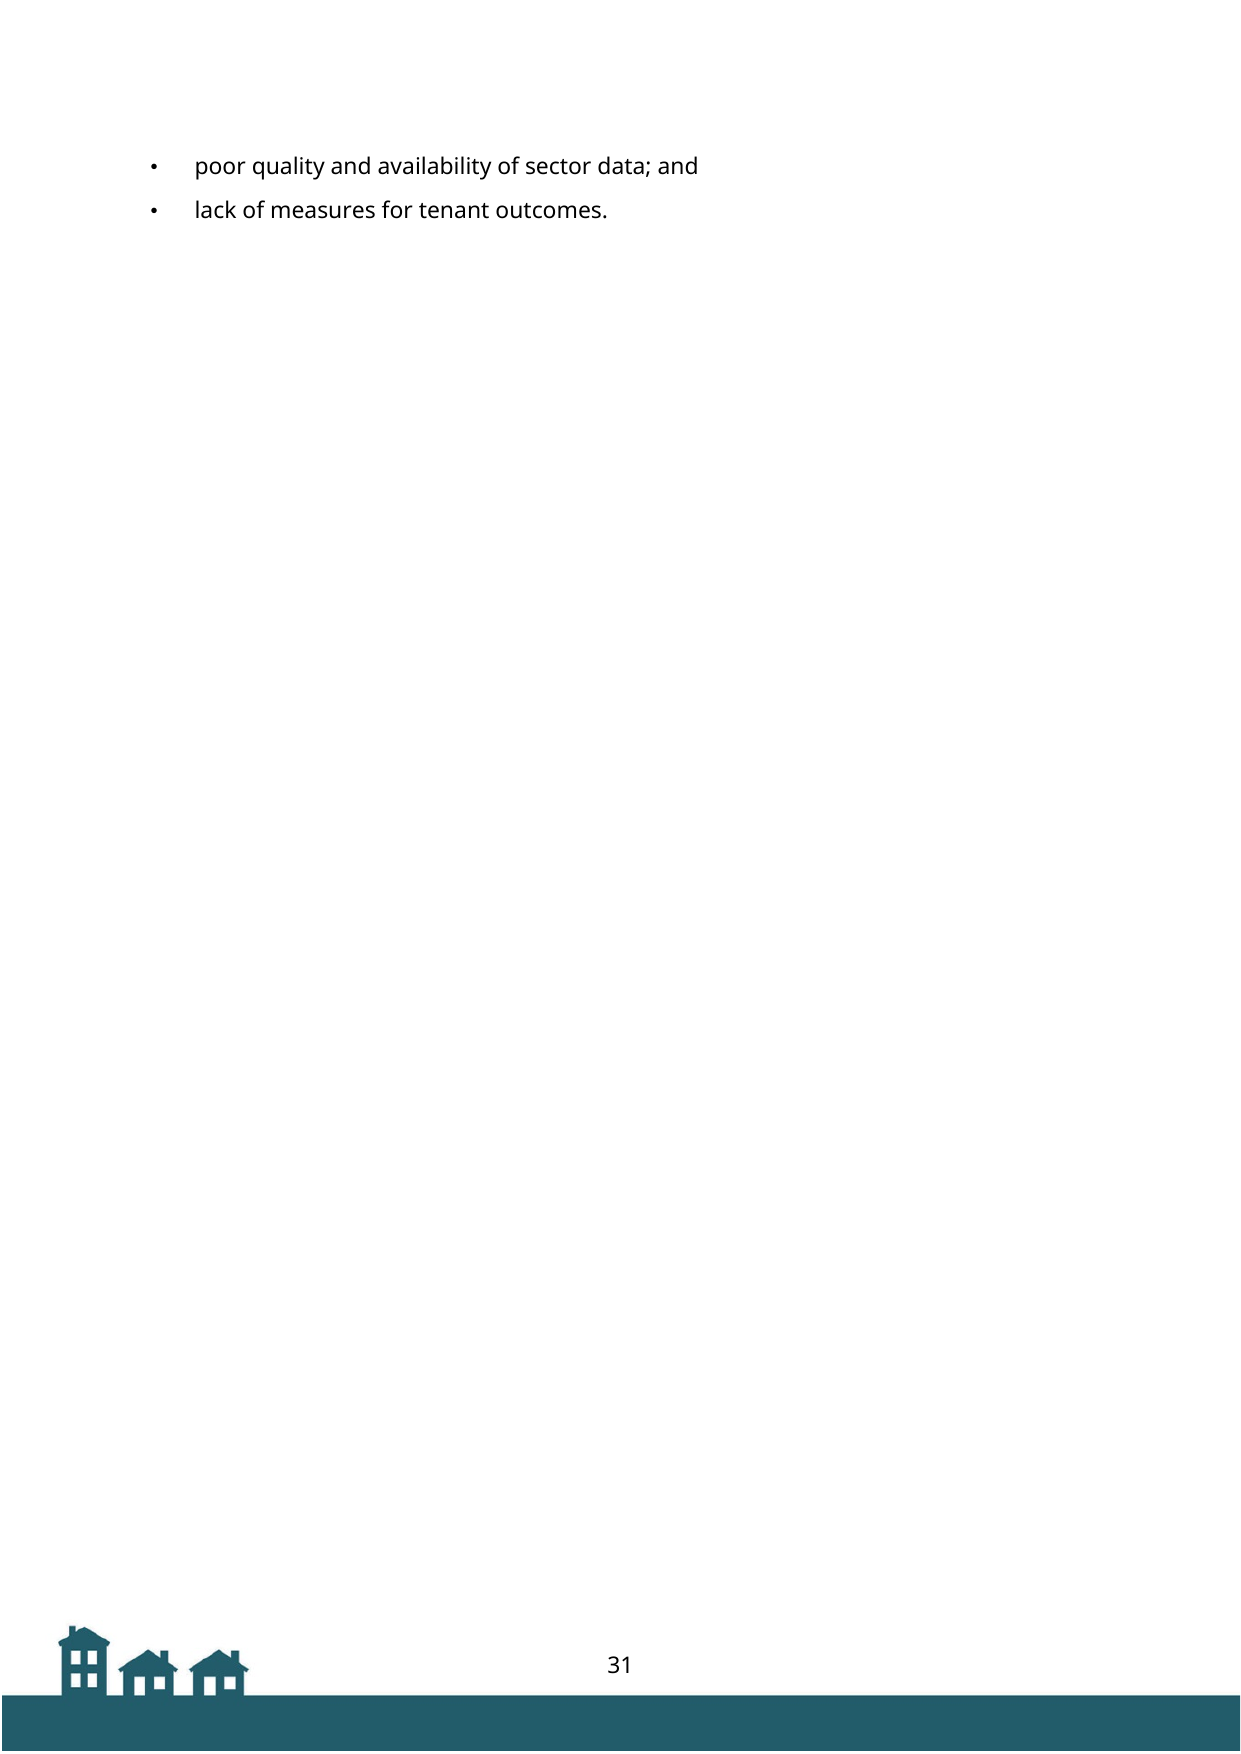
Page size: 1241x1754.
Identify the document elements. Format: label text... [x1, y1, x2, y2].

picture [2, 1619, 1241, 1751]
text poor quality and availability of sector data; and [150, 150, 1090, 181]
text lack of measures for tenant outcomes. [150, 194, 1090, 225]
